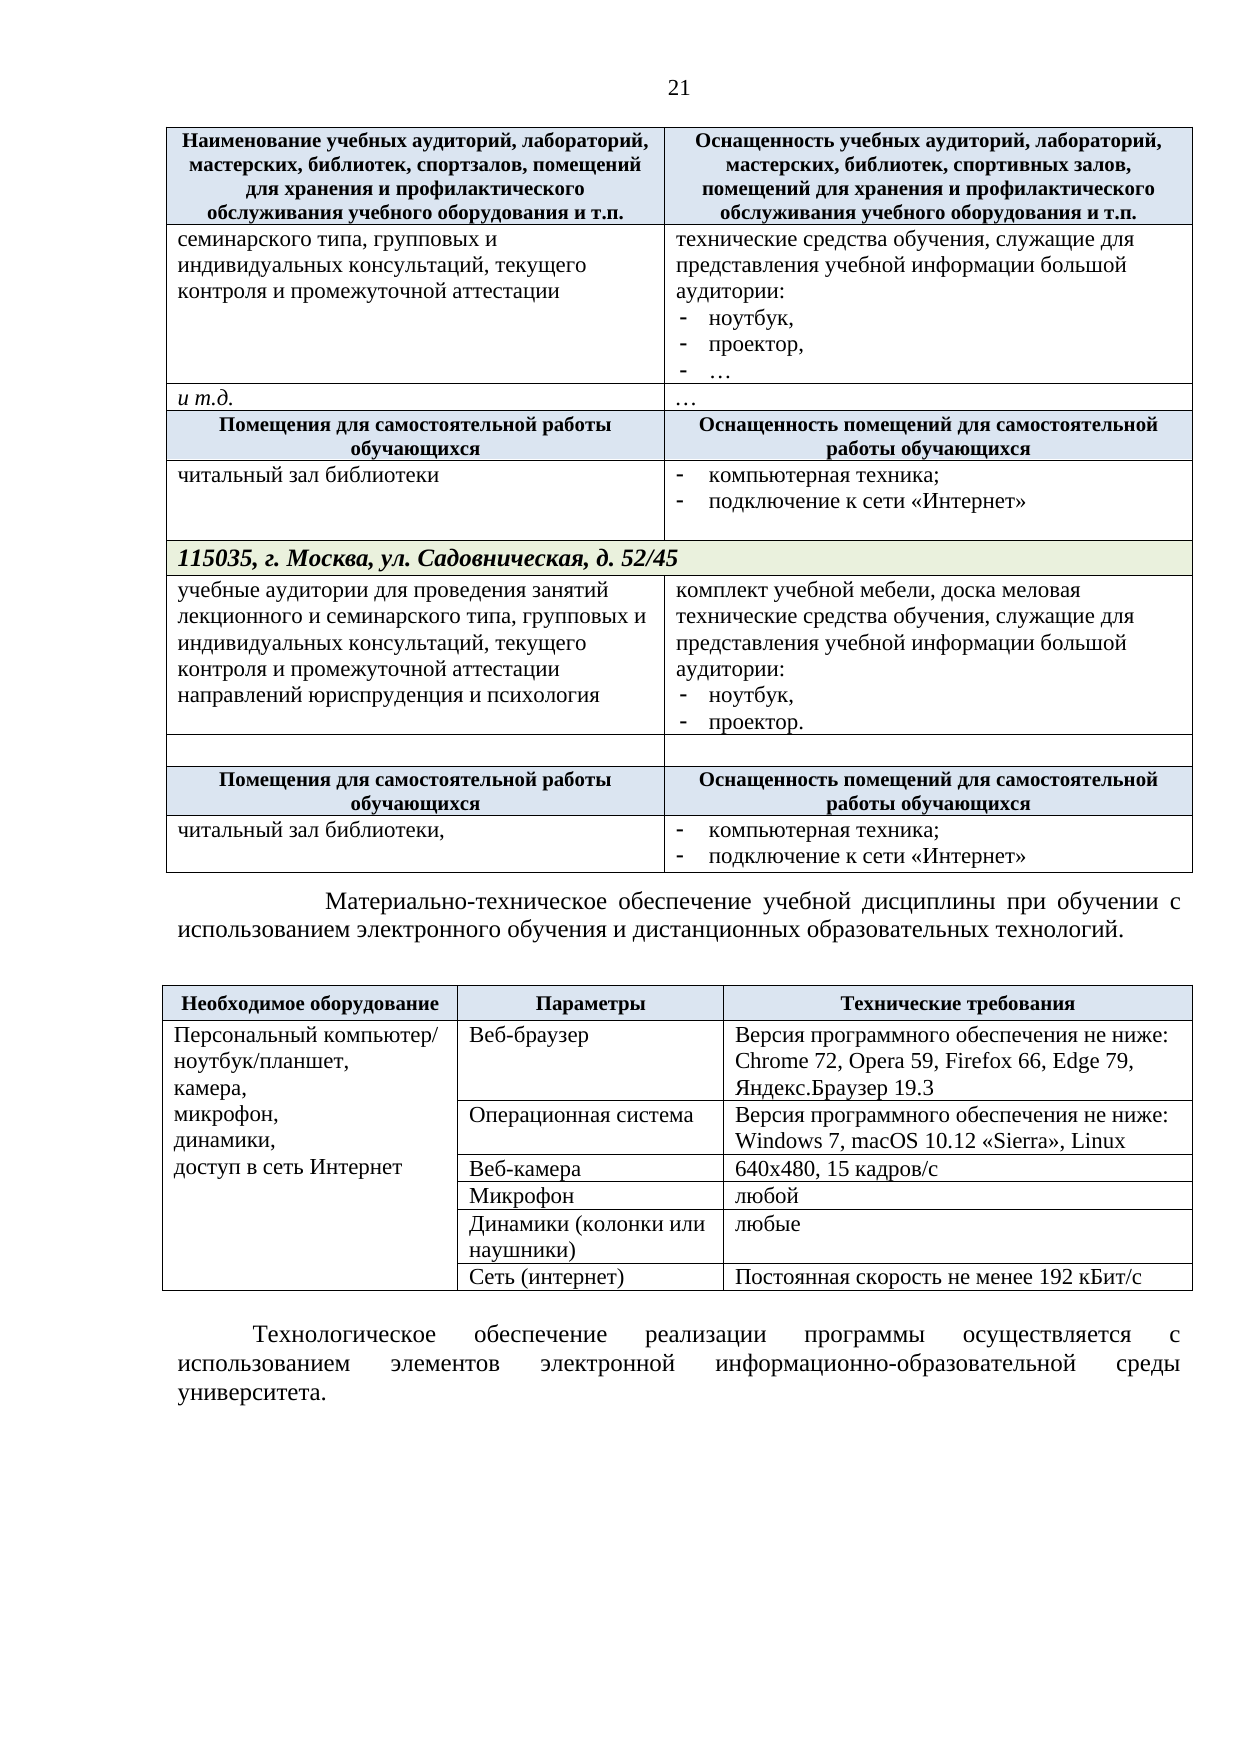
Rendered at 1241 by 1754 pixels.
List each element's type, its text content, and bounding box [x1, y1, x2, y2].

table_cell любой [724, 1182, 1192, 1209]
table_cell Версия программного обеспечения не ниже: Chrome 72, Opera 59, Firefox 66, Edge 79, Яндекс.Браузер 19.3 [724, 1021, 1192, 1100]
table_cell любые [724, 1210, 1192, 1262]
table_cell Помещения для самостоятельной работы обучающихся [167, 411, 664, 459]
table_cell читальный зал библиотеки [167, 461, 664, 540]
table_cell Сеть (интернет) [458, 1264, 723, 1290]
table_cell [665, 735, 1192, 766]
table_cell Персональный компьютер/ ноутбук/планшет, камера, микрофон, динамики, доступ в сеть Интернет [163, 1021, 457, 1290]
list Технологическое обеспечение реализации программы осуществляется с использованием элементов электронной информационно-образовательной среды университета. [177, 1319, 1181, 1406]
table_cell компьютерная техника; подключение к сети «Интернет» [665, 461, 1192, 540]
table_cell Помещения для самостоятельной работы обучающихся [167, 767, 664, 815]
table_cell Микрофон [458, 1182, 723, 1209]
table_cell Веб-камера [458, 1155, 723, 1181]
table_header Параметры [458, 986, 723, 1020]
table_cell учебные аудитории для проведения занятий лекционного и семинарского типа, групповых и индивидуальных консультаций, текущего контроля и промежуточной аттестации направлений юриспруденция и психология [167, 576, 664, 734]
table_cell 115035, г. Москва, ул. Садовническая, д. 52/45 [167, 541, 1192, 575]
table_header Технические требования [724, 986, 1192, 1020]
table_cell комплект учебной мебели, технические средства обучения, служащие для представления учебной информации большой аудитории: ноутбук, проектор, … [665, 225, 1192, 383]
table_cell [167, 735, 664, 766]
table_cell аудитории для проведения занятий семинарского типа, групповых и индивидуальных консультаций, текущего контроля и промежуточной аттестации [167, 225, 664, 383]
table_cell Операционная система [458, 1101, 723, 1154]
table_cell … [665, 384, 1192, 410]
table_cell 640х480, 15 кадров/с [724, 1155, 1192, 1181]
table_cell Версия программного обеспечения не ниже: Windows 7, macOS 10.12 «Sierra», Linux [724, 1101, 1192, 1154]
table_cell Постоянная скорость не менее 192 кБит/с [724, 1264, 1192, 1290]
table_cell и т.д. [167, 384, 664, 410]
table_cell Оснащенность помещений для самостоятельной работы обучающихся [665, 411, 1192, 459]
table_cell компьютерная техника; подключение к сети «Интернет» [665, 816, 1192, 872]
table_cell читальный зал библиотеки, [167, 816, 664, 872]
table_header Необходимое оборудование [163, 986, 457, 1020]
table_cell комплект учебной мебели, доска меловая технические средства обучения, служащие для представления учебной информации большой аудитории: ноутбук, проектор. [665, 576, 1192, 734]
table_cell Динамики (колонки или наушники) [458, 1210, 723, 1262]
table_cell Оснащенность помещений для самостоятельной работы обучающихся [665, 767, 1192, 815]
table_cell Веб-браузер [458, 1021, 723, 1100]
list Материально-техническое обеспечение учебной дисциплины при обучении с использованием электронного обучения и дистанционных образовательных технологий. [177, 886, 1181, 943]
